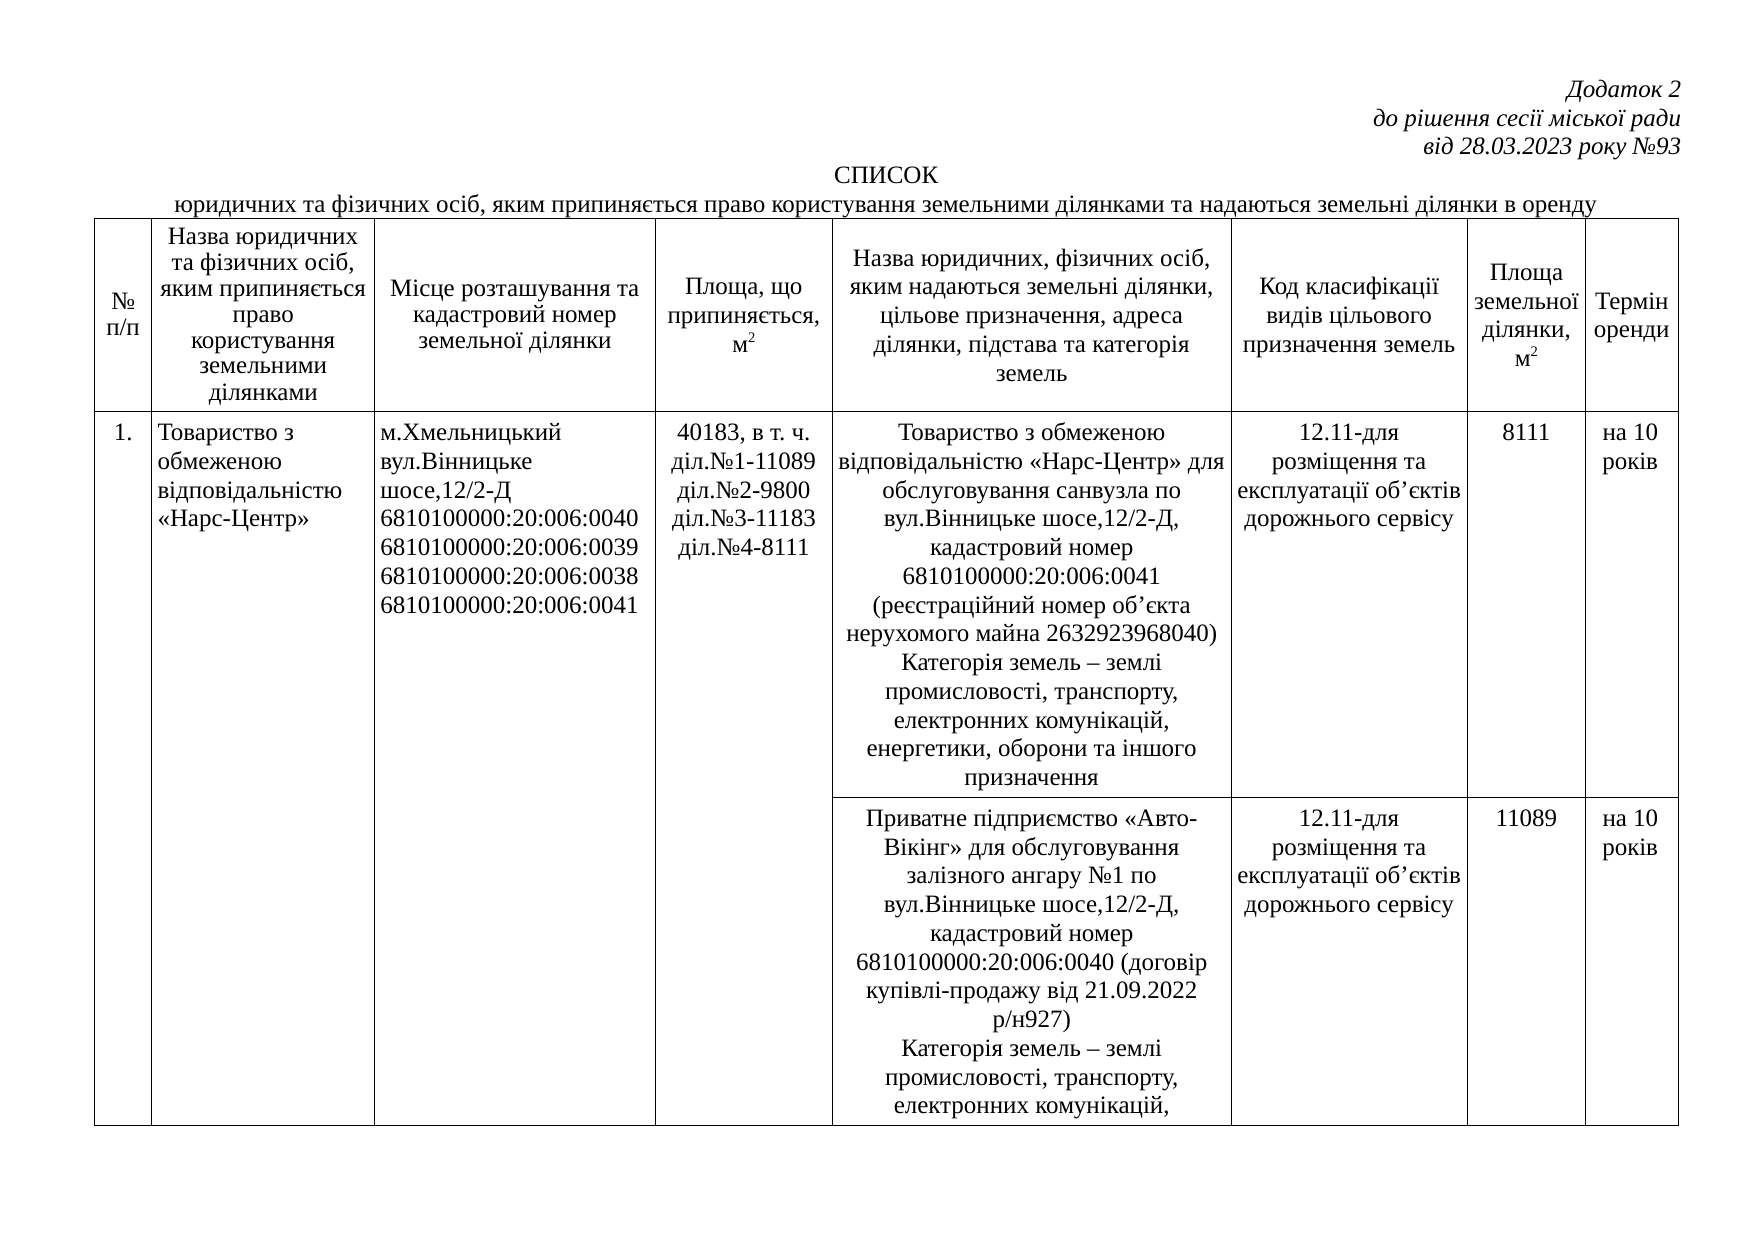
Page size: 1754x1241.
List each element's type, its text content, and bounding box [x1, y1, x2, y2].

table_cell 1. [95, 412, 151, 1125]
table_cell 12.11-для розміщення та експлуатації об’єктів дорожнього сервісу [1232, 798, 1467, 1125]
table_header Місце розташування та кадастровий номер земельної ділянки [375, 219, 655, 411]
text юридичних та фізичних осіб, яким припиняється право користування земельними ділянками та надаються земельні ділянки в оренду [89, 189, 1683, 218]
table_header № п/п [95, 219, 151, 411]
table_cell на 10 років [1586, 798, 1678, 1125]
table_cell 8111 [1468, 412, 1585, 797]
table_header Площа, що припиняється, м2 [656, 219, 832, 411]
table_cell м.Хмельницький вул.Вінницьке шосе,12/2-Д 6810100000:20:006:0040 6810100000:20:006:0039 6810100000:20:006:0038 6810100000:20:006:0041 [375, 412, 655, 1125]
table_cell Товариство з обмеженою відповідальністю «Нарс-Центр» для обслуговування санвузла по вул.Вінницьке шосе,12/2-Д, кадастровий номер 6810100000:20:006:0041 (реєстраційний номер об’єкта нерухомого майна 2632923968040) Категорія земель – землі промисловості, транспорту, електронних комунікацій, енергетики, оборони та іншого призначення [833, 412, 1231, 797]
table_header Назва юридичних, фізичних осіб, яким надаються земельні ділянки, цільове призначення, адреса ділянки, підстава та категорія земель [833, 219, 1231, 411]
text Додаток 2 [561, 74, 1683, 103]
table_header Площа земельної ділянки, м2 [1468, 219, 1585, 411]
table_header Код класифікації видів цільового призначення земель [1232, 219, 1467, 411]
table_cell 12.11-для розміщення та експлуатації об’єктів дорожнього сервісу [1232, 412, 1467, 797]
table_cell на 10 років [1586, 412, 1678, 797]
table_cell 40183, в т. ч. діл.№1-11089 діл.№2-9800 діл.№3-11183 діл.№4-8111 [656, 412, 832, 1125]
table_cell 11089 [1468, 798, 1585, 1125]
table_header Термін оренди [1586, 219, 1678, 411]
text до рішення сесії міської ради [561, 103, 1683, 131]
table_header Назва юридичних та фізичних осіб, яким припиняється право користування земельними ділянками [152, 219, 374, 411]
text від 28.03.2023 року №93 [561, 131, 1683, 160]
text СПИСОК [89, 160, 1683, 189]
table_cell Товариство з обмеженою відповідальністю «Нарс-Центр» [152, 412, 374, 1125]
